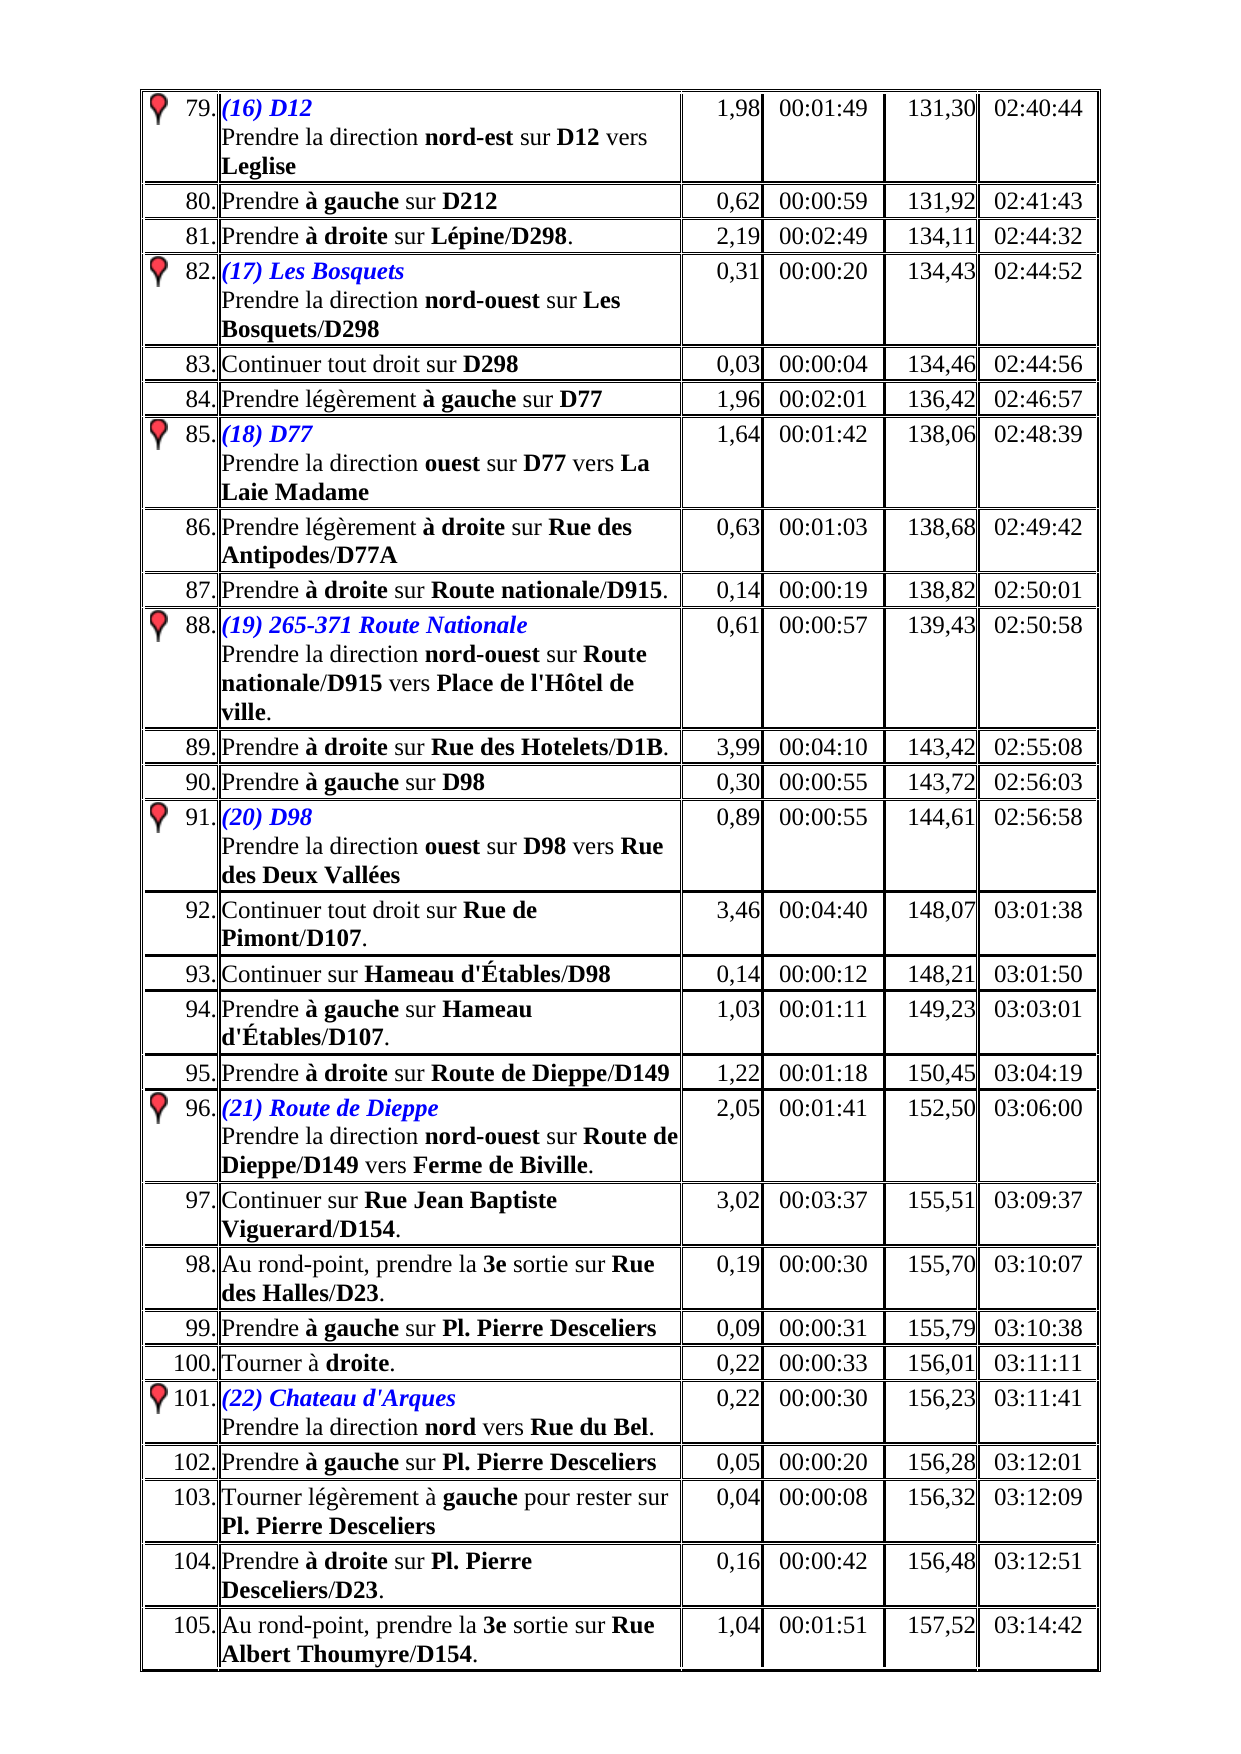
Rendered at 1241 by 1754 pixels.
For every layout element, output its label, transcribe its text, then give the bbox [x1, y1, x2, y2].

table_cell 1,96 [683, 383, 761, 414]
table_cell 0,16 [683, 1545, 761, 1605]
table_cell 105. [143, 1605, 219, 1669]
table_cell 86. [141, 507, 219, 571]
table_cell 90. [143, 762, 217, 797]
table_cell 0,03 [683, 348, 761, 379]
picture [150, 93, 168, 125]
table_cell 150,45 [886, 1056, 976, 1088]
table_cell (18) D77 Prendre la direction ouest sur D77 vers La Laie Madame [221, 418, 680, 507]
table_cell 3,46 [683, 893, 761, 954]
table_cell Prendre à gauche sur D212 [221, 185, 680, 216]
table_cell 03:01:38 [980, 890, 1097, 954]
table_cell 03:11:11 [980, 1343, 1098, 1378]
table_cell 156,32 [886, 1481, 976, 1541]
picture [150, 802, 168, 833]
picture [150, 256, 168, 287]
table_cell 00:01:51 [762, 1609, 884, 1669]
table_cell 00:00:55 [764, 766, 883, 797]
table_cell Prendre légèrement à gauche sur D77 [221, 383, 680, 414]
table_cell 00:00:04 [764, 348, 883, 379]
table_cell 00:01:18 [764, 1056, 883, 1088]
table_cell Prendre légèrement à droite sur Rue des Antipodes/D77A [221, 510, 680, 571]
table_cell [143, 414, 217, 507]
table_cell 02:44:56 [980, 344, 1098, 379]
table_cell 00:01:03 [764, 510, 883, 571]
table_cell (20) D98 Prendre la direction ouest sur D98 vers Rue des Deux Vallées [221, 801, 680, 890]
table_cell Prendre à gauche sur Pl. Pierre Desceliers [221, 1312, 680, 1343]
table_cell 00:00:20 [764, 1446, 883, 1477]
table_cell 00:02:49 [764, 220, 883, 251]
table_cell 131,92 [886, 185, 976, 216]
table_cell 2,05 [683, 1091, 761, 1181]
table_cell 3,99 [683, 731, 761, 762]
table_cell 80. [143, 181, 217, 216]
table_cell 00:00:30 [764, 1382, 883, 1442]
picture [150, 1383, 168, 1414]
table_cell 92. [143, 890, 217, 954]
table_cell 138,82 [886, 574, 976, 606]
table_cell 1,22 [683, 1056, 761, 1088]
table_cell 100. [143, 1343, 217, 1378]
table_cell 00:04:10 [764, 731, 883, 762]
picture [150, 419, 168, 450]
table_cell 131,30 [884, 90, 978, 181]
table_cell 157,52 [884, 1605, 978, 1669]
table_cell 00:01:42 [764, 418, 883, 507]
table_cell 138,68 [886, 510, 976, 571]
table_cell 97. [141, 1181, 219, 1244]
table_cell 02:44:32 [980, 216, 1098, 251]
table_cell 03:12:09 [980, 1478, 1098, 1541]
table_cell (16) D12 Prendre la direction nord-est sur D12 vers Leglise [219, 92, 682, 181]
table_cell 0,14 [683, 957, 761, 989]
table_cell 00:00:57 [764, 609, 883, 727]
table_cell 1,64 [683, 418, 761, 507]
table_cell Prendre à gauche sur D98 [221, 766, 680, 797]
table_cell Continuer tout droit sur Rue de Pimont/D107. [221, 893, 680, 954]
table_cell 0,63 [683, 510, 761, 571]
table_cell 00:00:08 [764, 1481, 883, 1541]
table_cell Tourner à droite. [221, 1347, 680, 1378]
table_cell Tourner légèrement à gauche pour rester sur Pl. Pierre Desceliers [221, 1481, 680, 1541]
table_cell 02:48:39 [980, 414, 1098, 507]
table_cell 02:49:42 [978, 507, 1099, 571]
table_cell Prendre à droite sur Rue des Hotelets/D1B. [221, 731, 680, 762]
table_cell 00:03:37 [764, 1184, 883, 1244]
table_cell 0,04 [683, 1481, 761, 1541]
table_cell 00:00:19 [764, 574, 883, 606]
table_cell 03:04:19 [980, 1053, 1099, 1088]
table_cell (21) Route de Dieppe Prendre la direction nord-ouest sur Route de Dieppe/D149 vers Ferme de Biville. [221, 1091, 680, 1181]
table_cell Prendre à droite sur Pl. Pierre Desceliers/D23. [221, 1545, 680, 1605]
table_cell 1,98 [682, 92, 762, 181]
table_cell 03:09:37 [978, 1181, 1099, 1244]
table_cell 138,06 [886, 418, 976, 507]
table_cell 95. [141, 1053, 217, 1088]
table_cell 03:14:42 [978, 1605, 1098, 1669]
table_cell 143,72 [886, 766, 976, 797]
table_cell 99. [143, 1308, 217, 1343]
table_cell 03:12:01 [980, 1442, 1098, 1477]
table_cell Prendre à droite sur Route de Dieppe/D149 [221, 1056, 680, 1088]
table_cell 00:00:31 [764, 1312, 883, 1343]
table_cell 02:50:58 [978, 606, 1099, 727]
table_cell Prendre à droite sur Route nationale/D915. [221, 574, 680, 606]
table_cell 89. [143, 727, 217, 762]
table_cell Prendre à gauche sur Hameau d'Étables/D107. [221, 992, 680, 1053]
table_cell 00:00:12 [764, 957, 883, 989]
table_cell 152,50 [886, 1091, 976, 1181]
table_cell 148,07 [886, 893, 976, 954]
table_cell Continuer sur Hameau d'Étables/D98 [221, 957, 680, 989]
table_cell [141, 1088, 217, 1181]
table_cell 03:01:50 [980, 954, 1097, 989]
table_cell [141, 606, 219, 727]
table_cell 87. [141, 571, 219, 606]
picture [150, 1092, 168, 1124]
table_cell 0,19 [683, 1248, 761, 1308]
table_cell 155,70 [886, 1248, 976, 1308]
table_cell 104. [143, 1541, 217, 1605]
table_cell 134,43 [886, 255, 976, 344]
table_cell 03:10:07 [980, 1244, 1098, 1308]
picture [150, 610, 168, 642]
table_cell 00:02:01 [764, 383, 883, 414]
table_cell 103. [143, 1478, 217, 1541]
table_cell (19) 265-371 Route Nationale Prendre la direction nord-ouest sur Route nationale/D915 vers Place de l'Hôtel de ville. [221, 609, 680, 727]
table_cell 156,48 [886, 1545, 976, 1605]
table_cell 98. [143, 1244, 217, 1308]
table_cell (17) Les Bosquets Prendre la direction nord-ouest sur Les Bosquets/D298 [221, 255, 680, 344]
table_cell 156,23 [886, 1382, 976, 1442]
table_cell 0,22 [683, 1347, 761, 1378]
table_cell 00:00:55 [764, 801, 883, 890]
table_cell [143, 1379, 217, 1442]
table_cell Continuer sur Rue Jean Baptiste Viguerard/D154. [221, 1184, 680, 1244]
table_cell 03:06:00 [980, 1088, 1099, 1181]
table_cell 94. [143, 989, 217, 1053]
table_cell 81. [143, 216, 217, 251]
table_cell 148,21 [886, 957, 976, 989]
table_cell 144,61 [886, 801, 976, 890]
table_cell 156,01 [886, 1347, 976, 1378]
table_cell 00:00:42 [764, 1545, 883, 1605]
table_cell 139,43 [886, 609, 976, 727]
table_cell 93. [143, 954, 217, 989]
table_cell 0,89 [683, 801, 761, 890]
table_cell 0,22 [683, 1382, 761, 1442]
table_cell 0,30 [683, 766, 761, 797]
table_cell 1,04 [682, 1609, 762, 1669]
table_cell 02:56:03 [980, 762, 1098, 797]
table_cell Au rond-point, prendre la 3e sortie sur Rue Albert Thoumyre/D154. [219, 1609, 682, 1669]
table_cell 02:55:08 [980, 727, 1098, 762]
table_cell 03:11:41 [980, 1379, 1098, 1442]
table_cell 02:50:01 [978, 571, 1099, 606]
table_cell 149,23 [886, 992, 976, 1053]
table_cell 155,51 [886, 1184, 976, 1244]
table_cell 03:10:38 [980, 1308, 1098, 1343]
table_cell 00:00:30 [764, 1248, 883, 1308]
table_cell 155,79 [886, 1312, 976, 1343]
table_cell 00:01:41 [764, 1091, 883, 1181]
table_cell 02:44:52 [980, 251, 1098, 344]
table_cell 83. [143, 344, 217, 379]
table_cell 02:41:43 [980, 181, 1098, 216]
table_cell 03:03:01 [980, 989, 1097, 1053]
table_cell [141, 90, 219, 181]
table_cell 156,28 [886, 1446, 976, 1477]
table_cell (22) Chateau d'Arques Prendre la direction nord vers Rue du Bel. [221, 1382, 680, 1442]
table_cell 1,03 [683, 992, 761, 1053]
table_cell 134,46 [886, 348, 976, 379]
table_cell 02:46:57 [980, 379, 1098, 414]
table_cell [143, 798, 217, 890]
table_cell 102. [143, 1442, 217, 1477]
table_cell 03:12:51 [980, 1541, 1098, 1605]
table_cell [143, 251, 217, 344]
table_cell 0,05 [683, 1446, 761, 1477]
table_cell 00:01:11 [764, 992, 883, 1053]
table_cell 143,42 [886, 731, 976, 762]
table_cell 0,09 [683, 1312, 761, 1343]
table_cell 3,02 [683, 1184, 761, 1244]
table_cell Prendre à gauche sur Pl. Pierre Desceliers [221, 1446, 680, 1477]
table_cell Continuer tout droit sur D298 [221, 348, 680, 379]
table_cell 00:00:59 [764, 185, 883, 216]
table_cell 00:00:20 [764, 255, 883, 344]
table_cell 84. [143, 379, 217, 414]
table_cell 00:01:49 [762, 92, 884, 181]
table_cell 136,42 [886, 383, 976, 414]
table_cell 0,62 [683, 185, 761, 216]
table_cell 2,19 [683, 220, 761, 251]
table_cell Au rond-point, prendre la 3e sortie sur Rue des Halles/D23. [221, 1248, 680, 1308]
table_cell 134,11 [886, 220, 976, 251]
table_cell 02:40:44 [978, 92, 1097, 181]
table_cell 02:56:58 [980, 798, 1098, 890]
table_cell 0,61 [683, 609, 761, 727]
table_cell 0,31 [683, 255, 761, 344]
table_cell 00:00:33 [764, 1347, 883, 1378]
table_cell Prendre à droite sur Lépine/D298. [221, 220, 680, 251]
table_cell 00:04:40 [764, 893, 883, 954]
table_cell 0,14 [683, 574, 761, 606]
